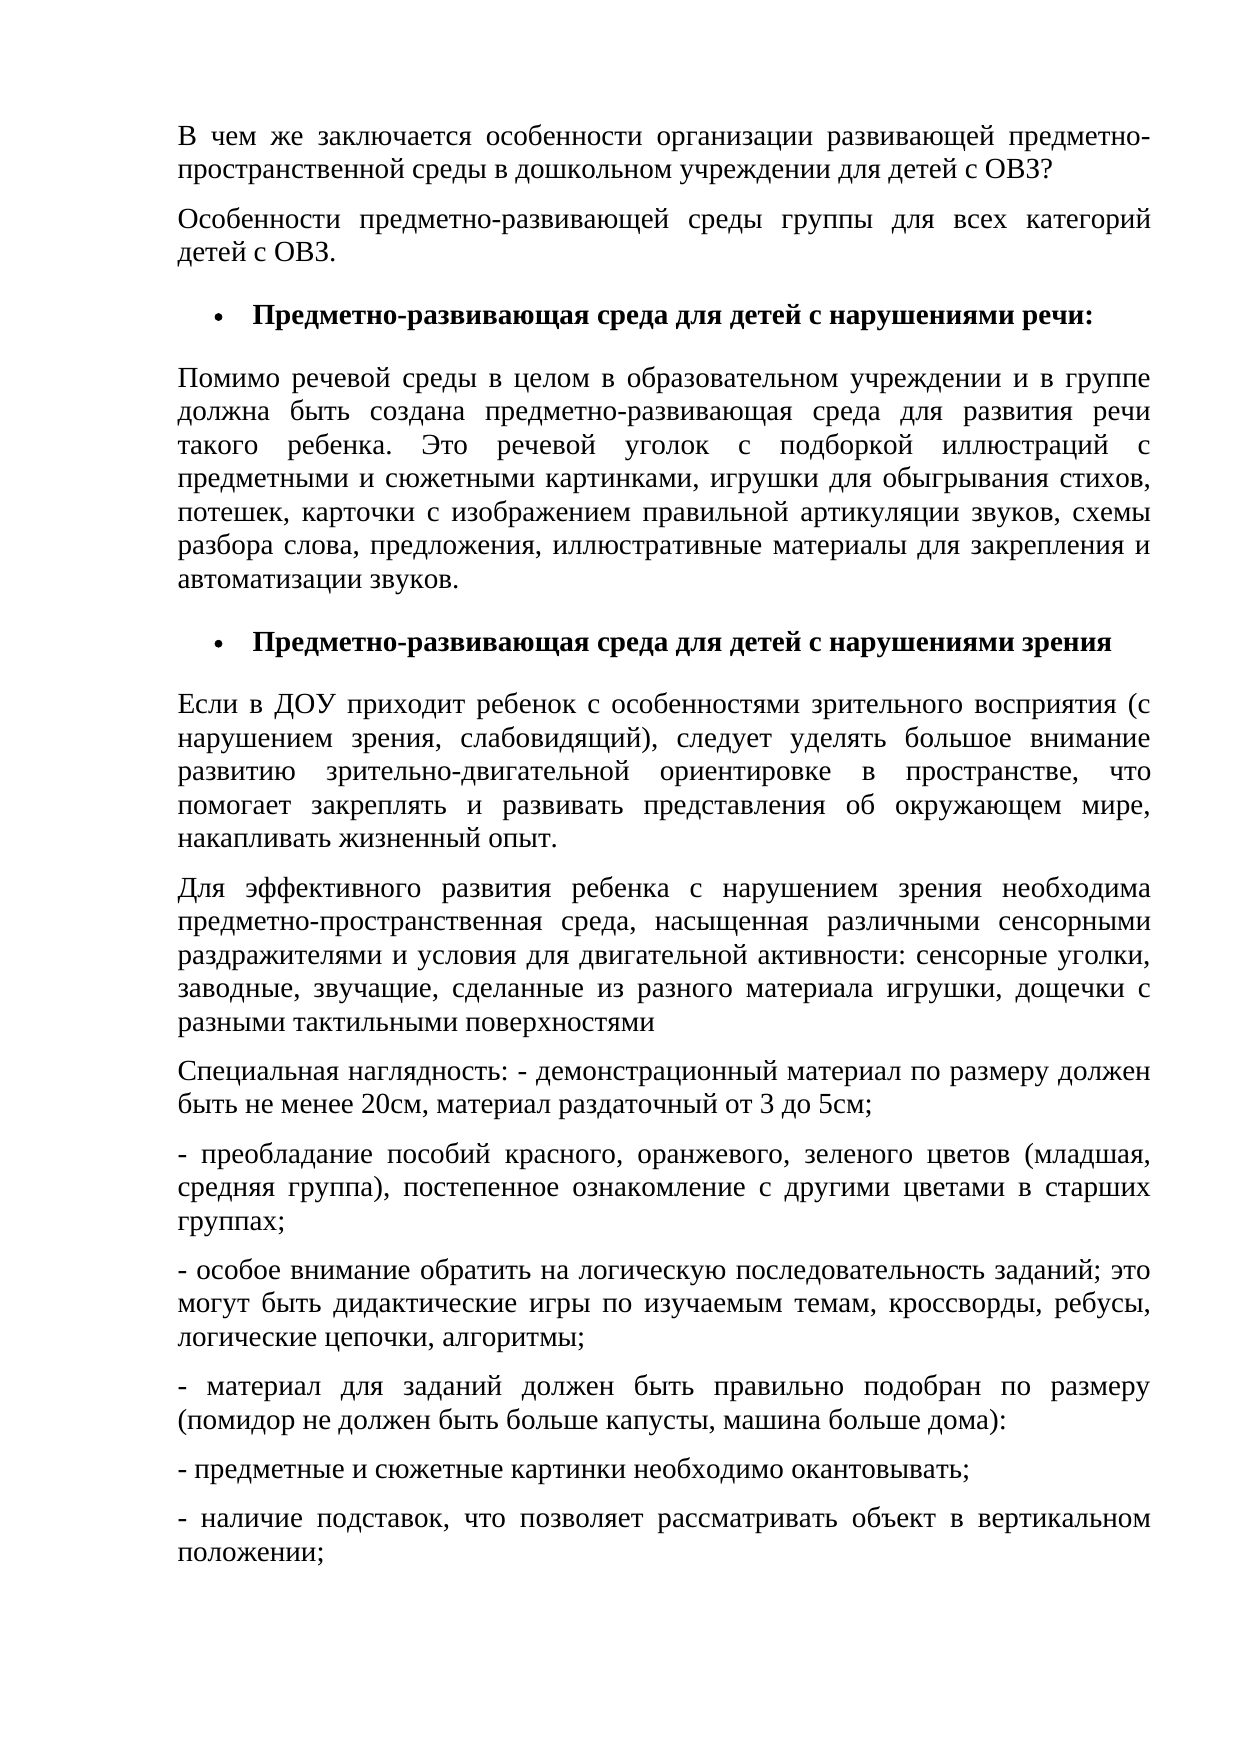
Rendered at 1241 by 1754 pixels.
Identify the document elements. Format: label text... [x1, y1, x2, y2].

list Предметно-развивающая среда для детей с нарушениями зрения [215, 624, 1152, 657]
text - материал для заданий должен быть правильно подобран по размеру (помидор не должен быть больше капусты, машина больше дома): [177, 1368, 1152, 1435]
text Специальная наглядность: - демонстрационный материал по размеру должен быть не менее 20см, материал раздаточный от 3 до 5см; [177, 1053, 1152, 1120]
text Для эффективного развития ребенка с нарушением зрения необходима предметно-пространственная среда, насыщенная различными сенсорными раздражителями и условия для двигательной активности: сенсорные уголки, заводные, звучащие, сделанные из разного материала игрушки, дощечки с разными тактильными поверхностями [177, 870, 1152, 1037]
text Если в ДОУ приходит ребенок с особенностями зрительного восприятия (с нарушением зрения, слабовидящий), следует уделять большое внимание развитию зрительно-двигательной ориентировке в пространстве, что помогает закреплять и развивать представления об окружающем мире, накапливать жизненный опыт. [177, 686, 1152, 854]
text - особое внимание обратить на логическую последовательность заданий; это могут быть дидактические игры по изучаемым темам, кроссворды, ребусы, логические цепочки, алгоритмы; [177, 1252, 1152, 1353]
text - преобладание пособий красного, оранжевого, зеленого цветов (младшая, средняя группа), постепенное ознакомление с другими цветами в старших группах; [177, 1136, 1152, 1236]
list Предметно-развивающая среда для детей с нарушениями речи: [215, 297, 1152, 331]
text - предметные и сюжетные картинки необходимо окантовывать; [177, 1451, 1152, 1484]
text Особенности предметно-развивающей среды группы для всех категорий детей с ОВЗ. [177, 201, 1152, 268]
text В чем же заключается особенности организации развивающей предметно-пространственной среды в дошкольном учреждении для детей с ОВЗ? [177, 118, 1152, 185]
text - наличие подставок, что позволяет рассматривать объект в вертикальном положении; [177, 1500, 1152, 1567]
text Помимо речевой среды в целом в образовательном учреждении и в группе должна быть создана предметно-развивающая среда для развития речи такого ребенка. Это речевой уголок с подборкой иллюстраций с предметными и сюжетными картинками, игрушки для обыгрывания стихов, потешек, карточки с изображением правильной артикуляции звуков, схемы разбора слова, предложения, иллюстративные материалы для закрепления и автоматизации звуков. [177, 360, 1152, 594]
